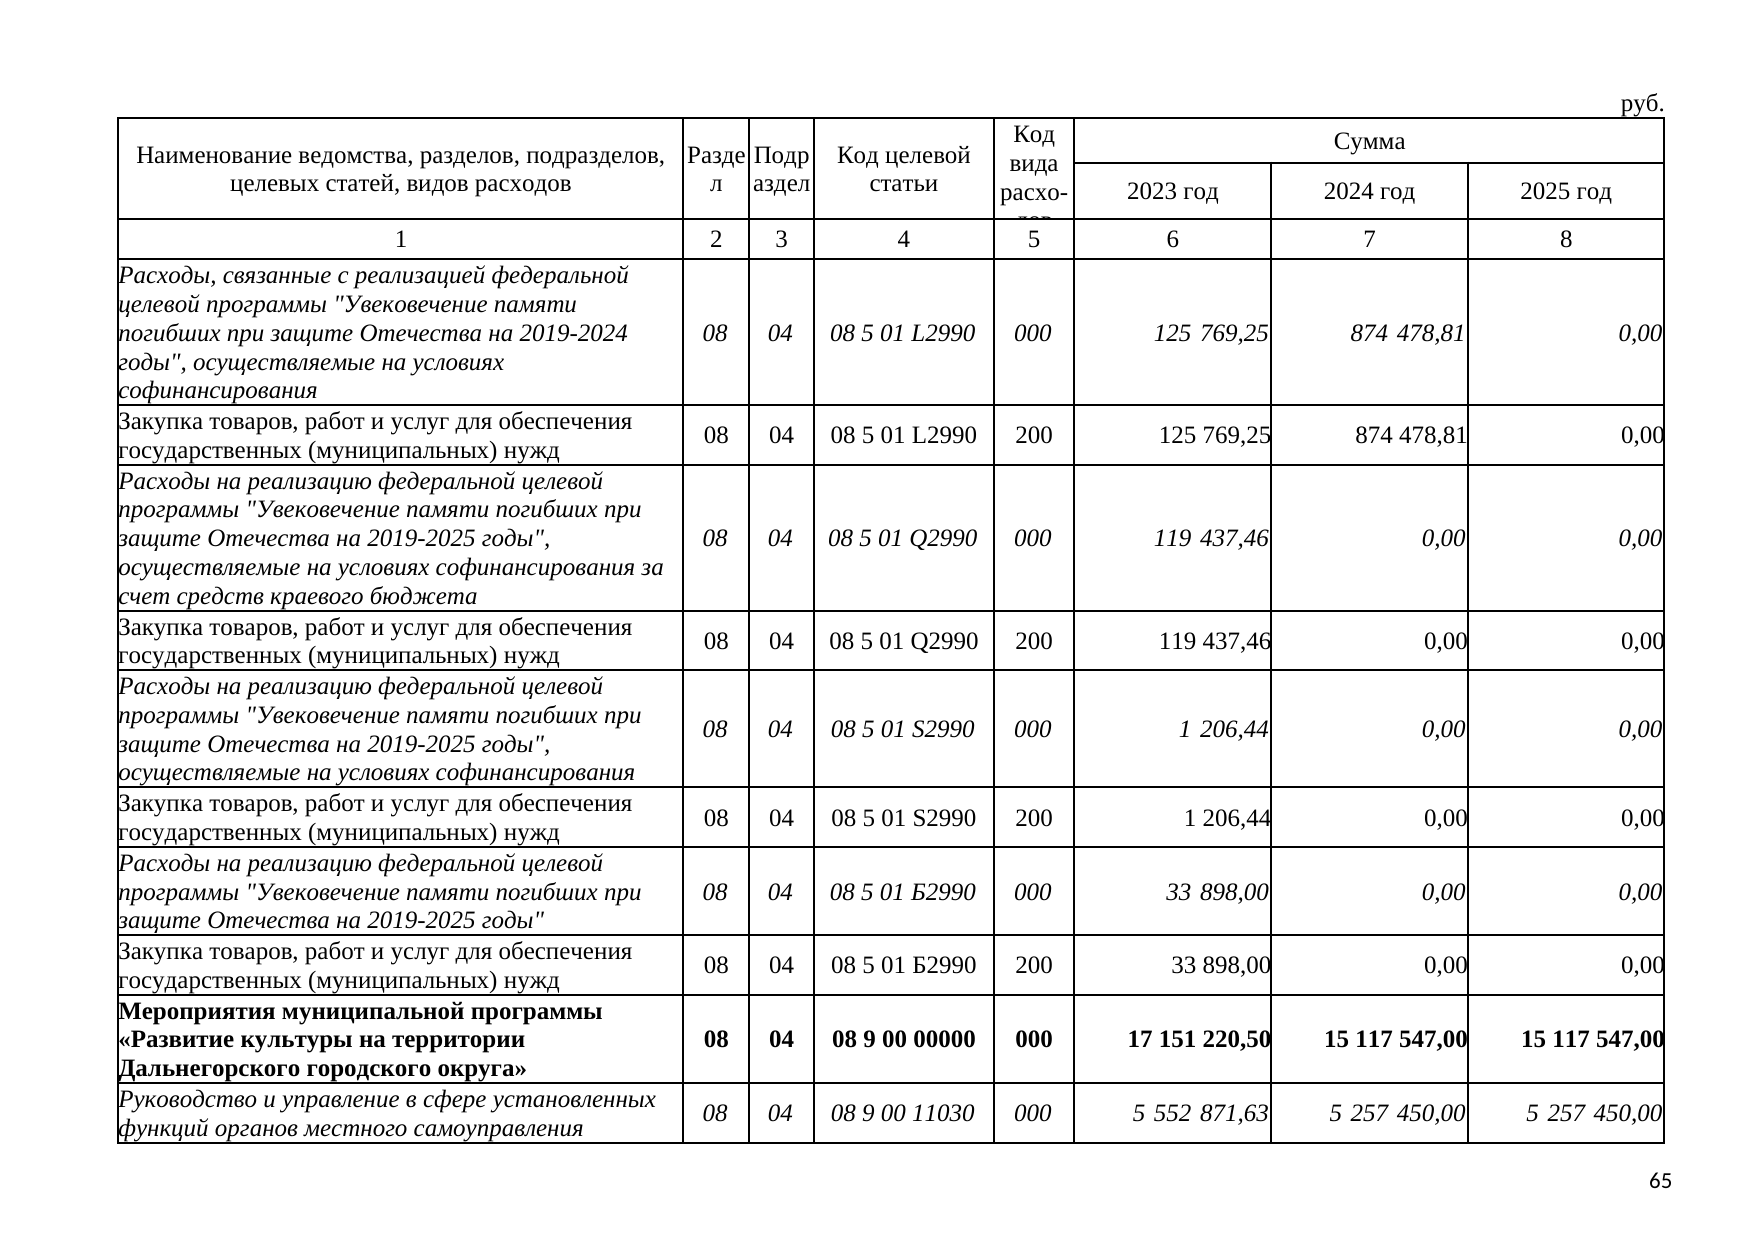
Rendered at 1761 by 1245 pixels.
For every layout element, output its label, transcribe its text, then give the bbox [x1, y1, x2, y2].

table_cell Код целевой статьи [815, 119, 993, 217]
table_cell 2 [684, 220, 748, 258]
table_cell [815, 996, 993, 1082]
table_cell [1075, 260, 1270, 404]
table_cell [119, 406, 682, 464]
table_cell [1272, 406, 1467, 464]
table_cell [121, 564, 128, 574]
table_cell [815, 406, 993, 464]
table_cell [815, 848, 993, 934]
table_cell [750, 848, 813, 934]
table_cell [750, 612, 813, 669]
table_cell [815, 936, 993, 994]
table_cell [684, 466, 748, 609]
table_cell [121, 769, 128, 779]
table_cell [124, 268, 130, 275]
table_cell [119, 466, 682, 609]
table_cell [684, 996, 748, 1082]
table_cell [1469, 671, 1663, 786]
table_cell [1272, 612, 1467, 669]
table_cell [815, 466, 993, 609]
table_cell 3 [750, 220, 813, 258]
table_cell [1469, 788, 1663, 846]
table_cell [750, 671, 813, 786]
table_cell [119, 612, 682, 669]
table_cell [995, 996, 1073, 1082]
table_cell 1 [119, 220, 682, 258]
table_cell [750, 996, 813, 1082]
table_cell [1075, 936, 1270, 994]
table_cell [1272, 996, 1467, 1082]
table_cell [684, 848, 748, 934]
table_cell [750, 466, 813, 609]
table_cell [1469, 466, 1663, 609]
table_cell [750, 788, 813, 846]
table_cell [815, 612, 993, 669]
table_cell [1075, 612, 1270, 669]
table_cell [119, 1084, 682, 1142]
table_cell Раздел [684, 119, 748, 217]
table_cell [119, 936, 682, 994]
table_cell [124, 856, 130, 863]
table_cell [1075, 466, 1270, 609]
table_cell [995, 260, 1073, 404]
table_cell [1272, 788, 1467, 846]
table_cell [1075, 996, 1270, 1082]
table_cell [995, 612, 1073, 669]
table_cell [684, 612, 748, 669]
table_cell 4 [815, 220, 993, 258]
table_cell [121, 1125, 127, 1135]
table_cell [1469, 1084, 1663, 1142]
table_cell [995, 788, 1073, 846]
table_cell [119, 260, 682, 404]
table_cell Код вида расхо- дов [995, 119, 1073, 217]
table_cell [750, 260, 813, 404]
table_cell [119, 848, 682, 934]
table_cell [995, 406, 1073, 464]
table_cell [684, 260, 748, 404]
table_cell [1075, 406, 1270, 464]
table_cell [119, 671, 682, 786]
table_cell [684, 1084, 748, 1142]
table_header руб. [118, 89, 1664, 117]
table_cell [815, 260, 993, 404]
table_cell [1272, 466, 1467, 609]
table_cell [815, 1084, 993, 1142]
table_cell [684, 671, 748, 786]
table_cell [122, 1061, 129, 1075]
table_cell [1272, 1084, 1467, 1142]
table_cell 2024 год [1272, 164, 1467, 217]
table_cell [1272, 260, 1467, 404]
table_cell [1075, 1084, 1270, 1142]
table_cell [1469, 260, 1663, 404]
table_cell 2025 год [1469, 164, 1663, 217]
table_cell Подраздел [750, 119, 813, 217]
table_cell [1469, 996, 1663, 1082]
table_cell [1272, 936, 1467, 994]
table_cell Сумма [1075, 119, 1663, 162]
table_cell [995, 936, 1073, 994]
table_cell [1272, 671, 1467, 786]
table_cell 6 [1075, 220, 1270, 258]
table_cell 7 [1272, 220, 1467, 258]
table_cell 5 [995, 220, 1073, 258]
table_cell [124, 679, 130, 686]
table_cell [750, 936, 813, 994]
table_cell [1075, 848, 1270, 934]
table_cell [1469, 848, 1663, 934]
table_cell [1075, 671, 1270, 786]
table_cell Наименование ведомства, разделов, подразделов, целевых статей, видов расходов [119, 119, 682, 217]
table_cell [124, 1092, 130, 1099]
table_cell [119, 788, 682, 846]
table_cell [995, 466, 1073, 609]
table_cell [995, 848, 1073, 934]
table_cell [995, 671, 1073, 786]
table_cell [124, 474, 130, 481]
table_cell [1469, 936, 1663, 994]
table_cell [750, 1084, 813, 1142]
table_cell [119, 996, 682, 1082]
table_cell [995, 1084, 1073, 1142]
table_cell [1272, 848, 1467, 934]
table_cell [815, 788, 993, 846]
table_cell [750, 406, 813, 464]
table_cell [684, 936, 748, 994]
table_cell 2023 год [1075, 164, 1270, 217]
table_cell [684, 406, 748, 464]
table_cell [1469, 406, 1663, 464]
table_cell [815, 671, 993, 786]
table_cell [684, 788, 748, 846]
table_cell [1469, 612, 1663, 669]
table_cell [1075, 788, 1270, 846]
table_cell 8 [1469, 220, 1663, 258]
